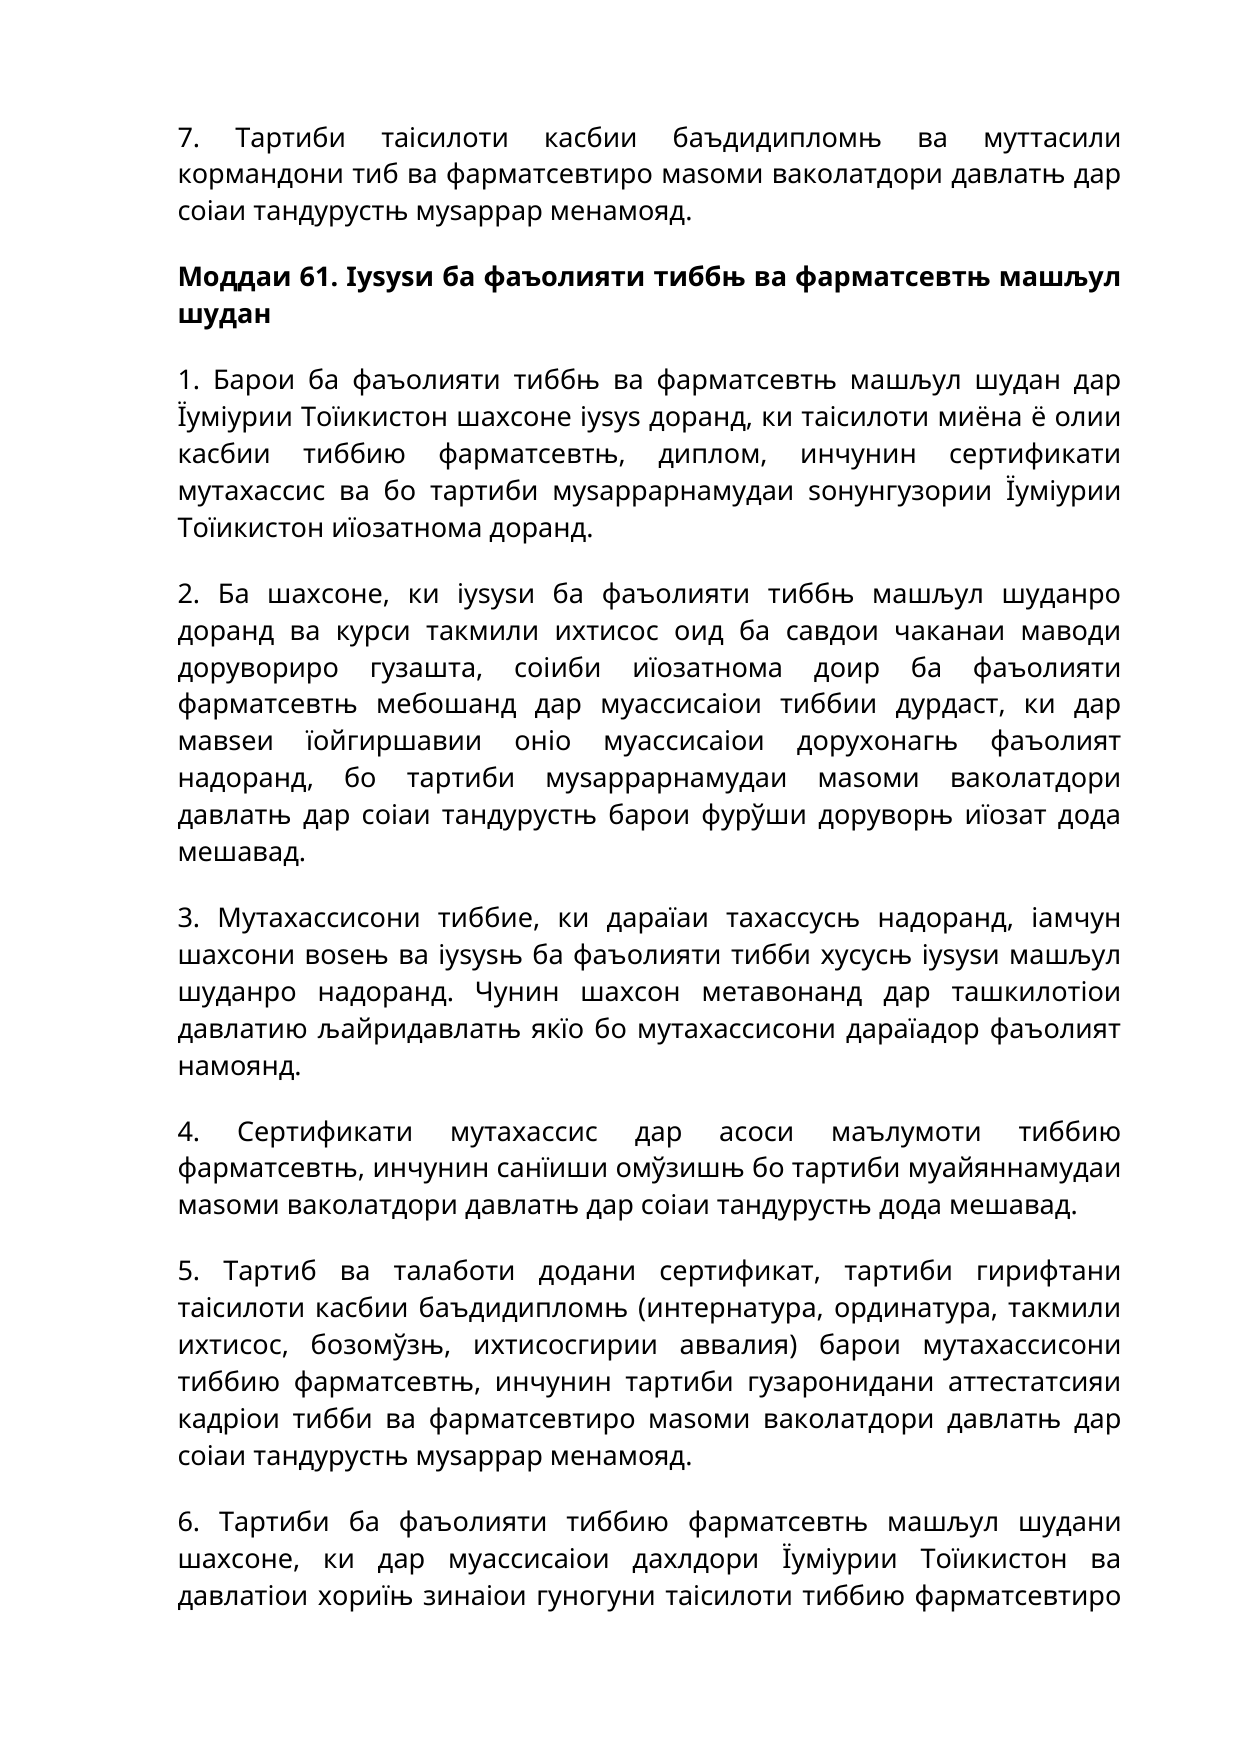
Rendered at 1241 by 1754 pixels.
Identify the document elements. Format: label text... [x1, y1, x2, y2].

text 7. Тартиби таісилоти касбии баъдидипломњ ва муттасили кормандони тиб ва фарматсевтиро маѕоми ваколатдори давлатњ дар соіаи тандурустњ муѕаррар менамояд. [177, 118, 1122, 229]
text Моддаи 61. Іуѕуѕи ба фаъолияти тиббњ ва фарматсевтњ машљул шудан [177, 258, 1122, 332]
text 5. Тартиб ва талаботи додани сертификат, тартиби гирифтани таісилоти касбии баъдидипломњ (интернатура, ординатура, такмили ихтисос, бозомўзњ, ихтисосгирии аввалия) барои мутахассисони тиббию фарматсевтњ, инчунин тартиби гузаронидани аттестатсияи кадріои тибби ва фарматсевтиро маѕоми ваколатдори давлатњ дар соіаи тандурустњ муѕаррар менамояд. [177, 1252, 1122, 1473]
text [177, 1502, 1122, 1613]
text 3. Мутахассисони тиббие, ки дараїаи тахассусњ надоранд, іамчун шахсони воѕењ ва іуѕуѕњ ба фаъолияти тибби хусусњ іуѕуѕи машљул шуданро надоранд. Чунин шахсон метавонанд дар ташкилотіои давлатию љайридавлатњ якїо бо мутахассисони дараїадор фаъолият намоянд. [177, 898, 1122, 1083]
text 1. Барои ба фаъолияти тиббњ ва фарматсевтњ машљул шудан дар Їуміурии Тоїикистон шахсоне іуѕуѕ доранд, ки таісилоти миёна ё олии касбии тиббию фарматсевтњ, диплом, инчунин сертификати мутахассис ва бо тартиби муѕаррарнамудаи ѕонунгузории Їуміурии Тоїикистон иїозатнома доранд. [177, 361, 1122, 545]
text 2. Ба шахсоне, ки іуѕуѕи ба фаъолияти тиббњ машљул шуданро доранд ва курси такмили ихтисос оид ба савдои чаканаи маводи дорувориро гузашта, соіиби иїозатнома доир ба фаъолияти фарматсевтњ мебошанд дар муассисаіои тиббии дурдаст, ки дар мавѕеи їойгиршавии оніо муассисаіои дорухонагњ фаъолият надоранд, бо тартиби муѕаррарнамудаи маѕоми ваколатдори давлатњ дар соіаи тандурустњ барои фурўши доруворњ иїозат дода мешавад. [177, 574, 1122, 869]
text 4. Сертификати мутахассис дар асоси маълумоти тиббию фарматсевтњ, инчунин санїиши омўзишњ бо тартиби муайяннамудаи маѕоми ваколатдори давлатњ дар соіаи тандурустњ дода мешавад. [177, 1112, 1122, 1223]
